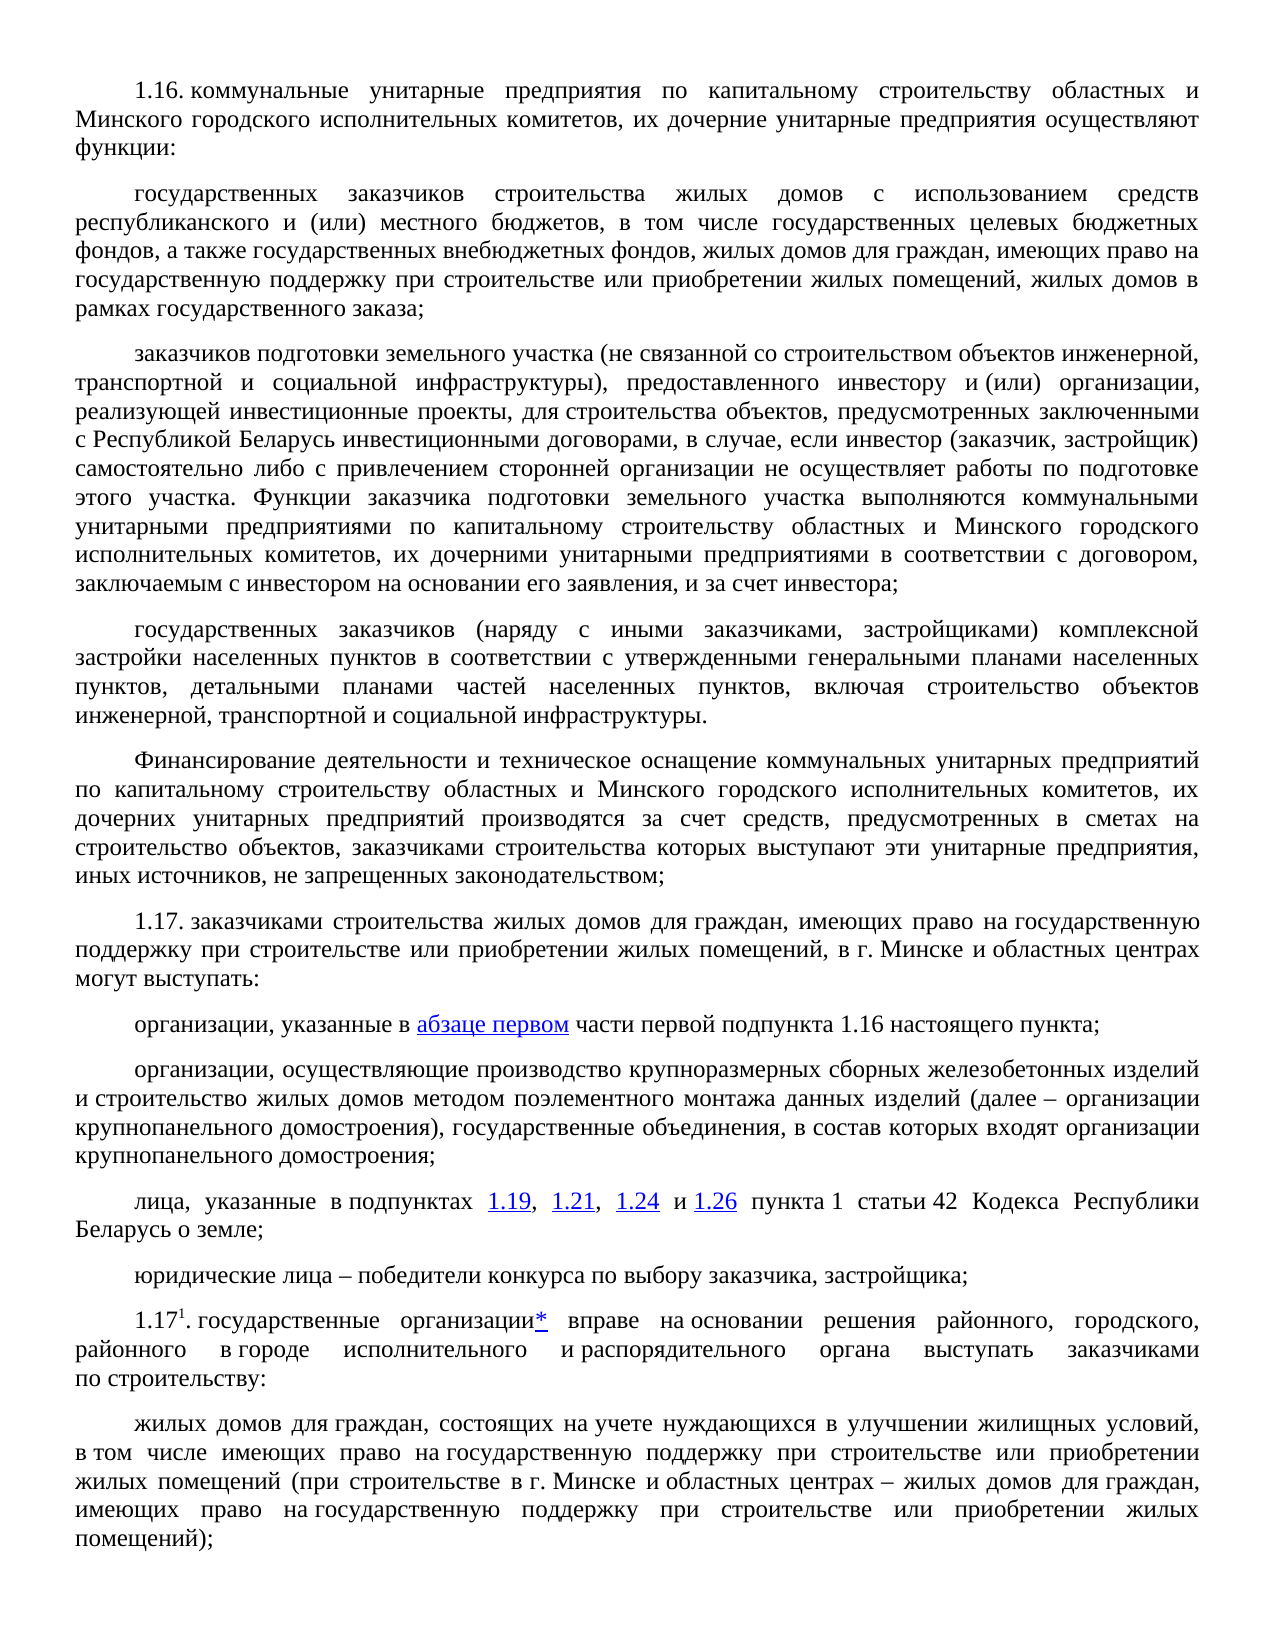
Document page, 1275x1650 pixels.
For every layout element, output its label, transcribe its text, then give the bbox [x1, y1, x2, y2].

text государственных заказчиков строительства жилых домов с использованием средств республиканского и (или) местного бюджетов, в том числе государственных целевых бюджетных фондов, а также государственных внебюджетных фондов, жилых домов для граждан, имеющих право на государственную поддержку при строительстве или приобретении жилых помещений, жилых домов в рамках государственного заказа; [75, 178, 1200, 322]
text Финансирование деятельности и техническое оснащение коммунальных унитарных предприятий по капитальному строительству областных и Минского городского исполнительных комитетов, их дочерних унитарных предприятий производятся за счет средств, предусмотренных в сметах на строительство объектов, заказчиками строительства которых выступают эти унитарные предприятия, иных источников, не запрещенных законодательством; [75, 745, 1200, 889]
text государственных заказчиков (наряду с иными заказчиками, застройщиками) комплексной застройки населенных пунктов в соответствии с утвержденными генеральными планами населенных пунктов, детальными планами частей населенных пунктов, включая строительство объектов инженерной, транспортной и социальной инфраструктуры. [75, 614, 1200, 729]
text организации, осуществляющие производство крупноразмерных сборных железобетонных изделий и строительство жилых домов методом поэлементного монтажа данных изделий (далее – организации крупнопанельного домостроения), государственные объединения, в состав которых входят организации крупнопанельного домостроения; [75, 1054, 1200, 1169]
text организации, указанные в абзаце первом части первой подпункта 1.16 настоящего пункта; [75, 1009, 1200, 1037]
text юридические лица – победители конкурса по выбору заказчика, застройщика; [75, 1260, 1200, 1289]
text заказчиков подготовки земельного участка (не связанной со строительством объектов инженерной, транспортной и социальной инфраструктуры), предоставленного инвестору и (или) организации, реализующей инвестиционные проекты, для строительства объектов, предусмотренных заключенными с Республикой Беларусь инвестиционными договорами, в случае, если инвестор (заказчик, застройщик) самостоятельно либо с привлечением сторонней организации не осуществляет работы по подготовке этого участка. Функции заказчика подготовки земельного участка выполняются коммунальными унитарными предприятиями по капитальному строительству областных и Минского городского исполнительных комитетов, их дочерними унитарными предприятиями в соответствии с договором, заключаемым с инвестором на основании его заявления, и за счет инвестора; [75, 338, 1200, 597]
text 1.171. государственные организации* вправе на основании решения районного, городского, районного в городе исполнительного и распорядительного органа выступать заказчиками по строительству: [75, 1305, 1200, 1392]
text 1.17. заказчиками строительства жилых домов для граждан, имеющих право на государственную поддержку при строительстве или приобретении жилых помещений, в г. Минске и областных центрах могут выступать: [75, 906, 1200, 992]
text жилых домов для граждан, состоящих на учете нуждающихся в улучшении жилищных условий, в том числе имеющих право на государственную поддержку при строительстве или приобретении жилых помещений (при строительстве в г. Минске и областных центрах – жилых домов для граждан, имеющих право на государственную поддержку при строительстве или приобретении жилых помещений); [75, 1408, 1200, 1552]
text 1.16. коммунальные унитарные предприятия по капитальному строительству областных и Минского городского исполнительных комитетов, их дочерние унитарные предприятия осуществляют функции: [75, 75, 1200, 161]
text лица, указанные в подпунктах 1.19, 1.21, 1.24 и 1.26 пункта 1 статьи 42 Кодекса Республики Беларусь о земле; [75, 1186, 1200, 1243]
